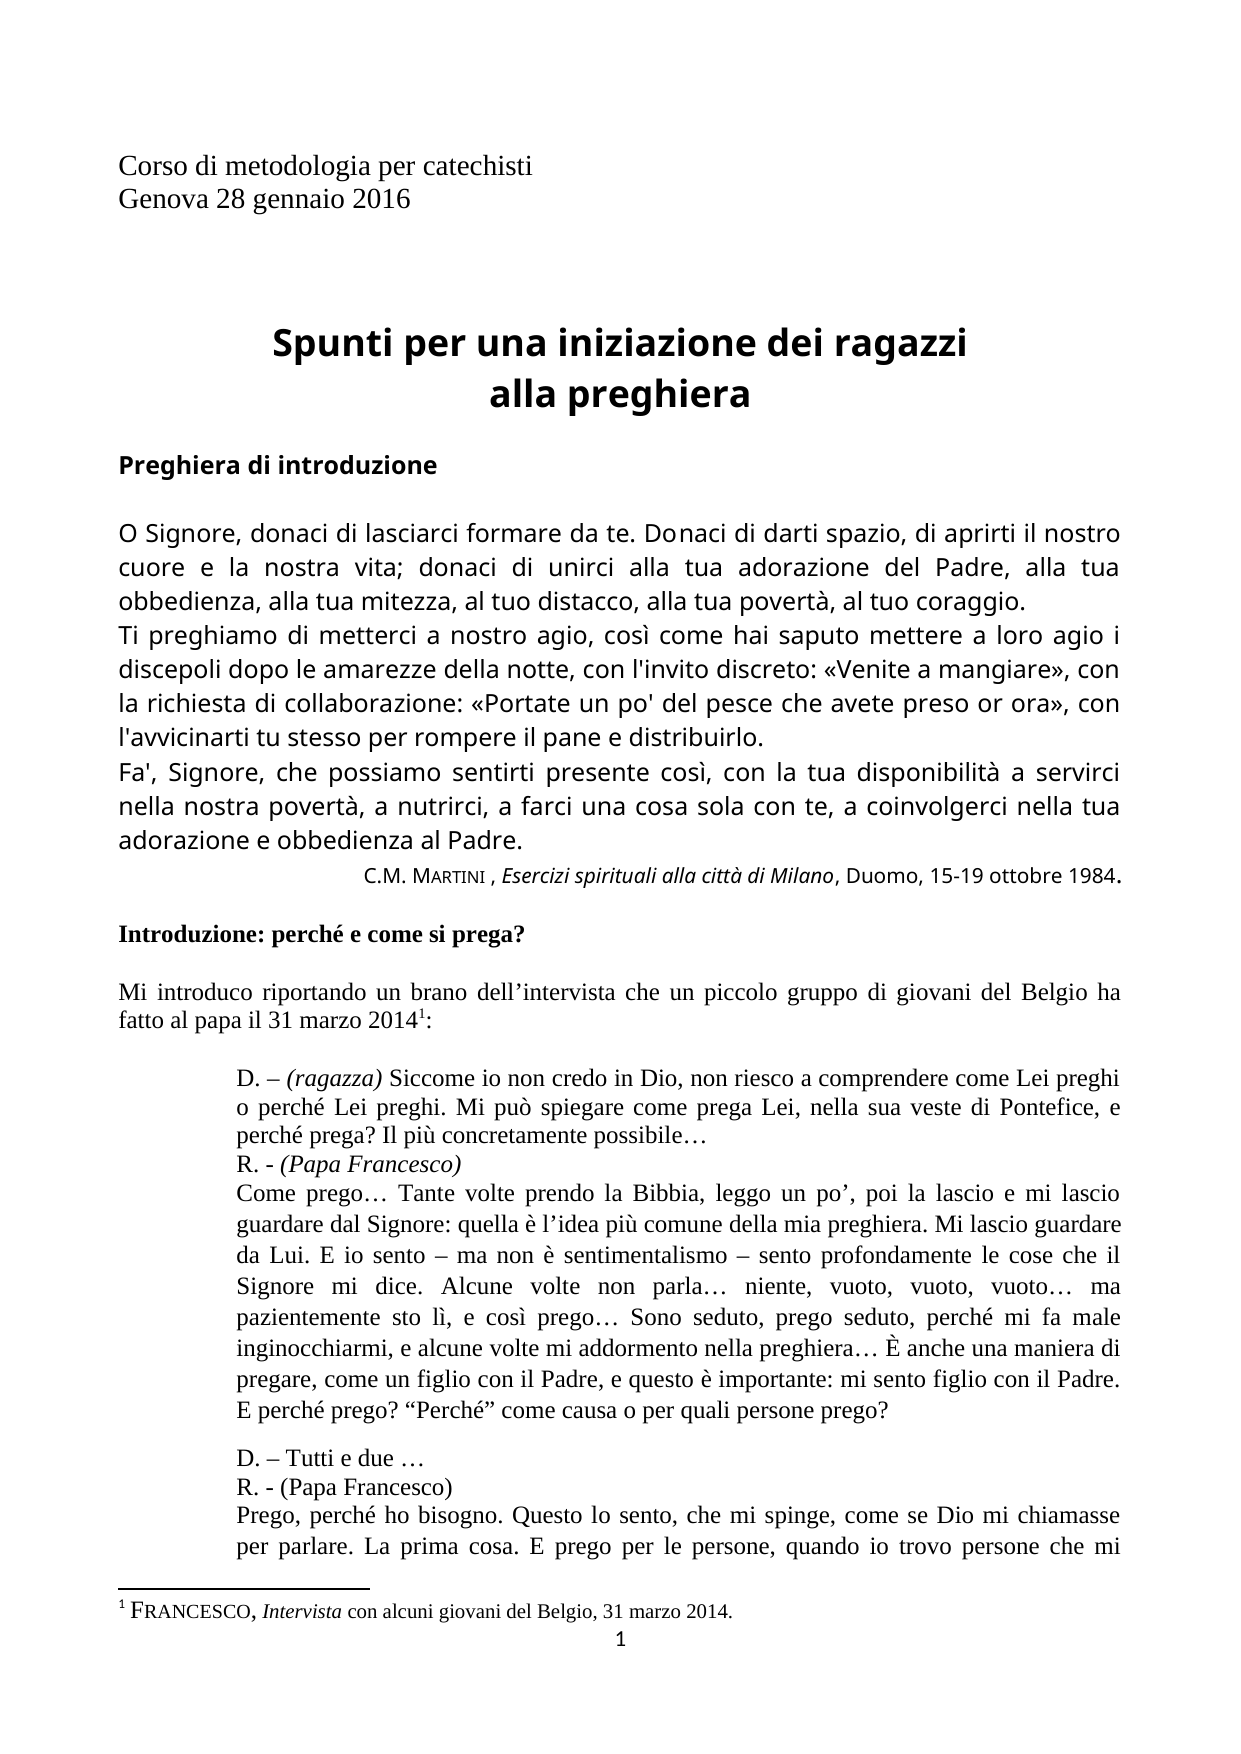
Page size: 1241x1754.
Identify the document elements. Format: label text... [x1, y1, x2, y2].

text D. – Tutti e due … [236, 1443, 1122, 1472]
text R. - (Papa Francesco) [236, 1472, 1122, 1500]
text D. – (ragazza) Siccome io non credo in Dio, non riesco a comprendere come Lei preghi o perché Lei preghi. Mi può spiegare come prega Lei, nella sua veste di Pontefice, e perché prega? Il più concretamente possibile… [236, 1063, 1122, 1149]
text Spunti per una iniziazione dei ragazzi [118, 317, 1122, 368]
text Ti preghiamo di metterci a nostro agio, così come hai saputo mettere a loro agio i discepoli dopo le amarezze della notte, con l'invito discreto: «Venite a mangiare», con la richiesta di collaborazione: «Portate un po' del pesce che avete preso or ora», con l'avvicinarti tu stesso per rompere il pane e distribuirlo. [118, 618, 1122, 754]
text Come prego… Tante volte prendo la Bibbia, leggo un po’, poi la lascio e mi lascio guardare dal Signore: quella è l’idea più comune della mia preghiera. Mi lascio guardare da Lui. E io sento – ma non è sentimentalismo – sento profondamente le cose che il Signore mi dice. Alcune volte non parla… niente, vuoto, vuoto, vuoto… ma pazientemente sto lì, e così prego… Sono seduto, prego seduto, perché mi fa male inginocchiarmi, e alcune volte mi addormento nella preghiera… È anche una maniera di pregare, come un figlio con il Padre, e questo è importante: mi sento figlio con il Padre. E perché prego? “Perché” come causa o per quali persone prego? [236, 1178, 1122, 1424]
text Fa', Signore, che possiamo sentirti presente così, con la tua disponibilità a servirci nella nostra povertà, a nutrirci, a farci una cosa sola con te, a coinvolgerci nella tua adorazione e obbedienza al Padre. [118, 754, 1122, 856]
text C.M. Martini , Esercizi spirituali alla città di Milano, Duomo, 15-19 ottobre 1984. [118, 856, 1122, 890]
text Introduzione: perché e come si prega? [118, 919, 1122, 948]
text Preghiera di introduzione [118, 448, 1122, 482]
text alla preghiera [118, 368, 1122, 419]
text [236, 1500, 1122, 1560]
text Genova 28 gennaio 2016 [118, 181, 1122, 215]
text R. - (Papa Francesco) [236, 1149, 1122, 1178]
text Corso di metodologia per catechisti [118, 148, 1122, 181]
text O Signore, donaci di lasciarci formare da te. Donaci di darti spazio, di aprirti il nostro cuore e la nostra vita; donaci di unirci alla tua adorazione del Padre, alla tua obbedienza, alla tua mitezza, al tuo distacco, alla tua povertà, al tuo coraggio. [118, 516, 1122, 618]
text Mi introduco riportando un brano dell’intervista che un piccolo gruppo di giovani del Belgio ha fatto al papa il 31 marzo 2014: [118, 977, 1122, 1034]
